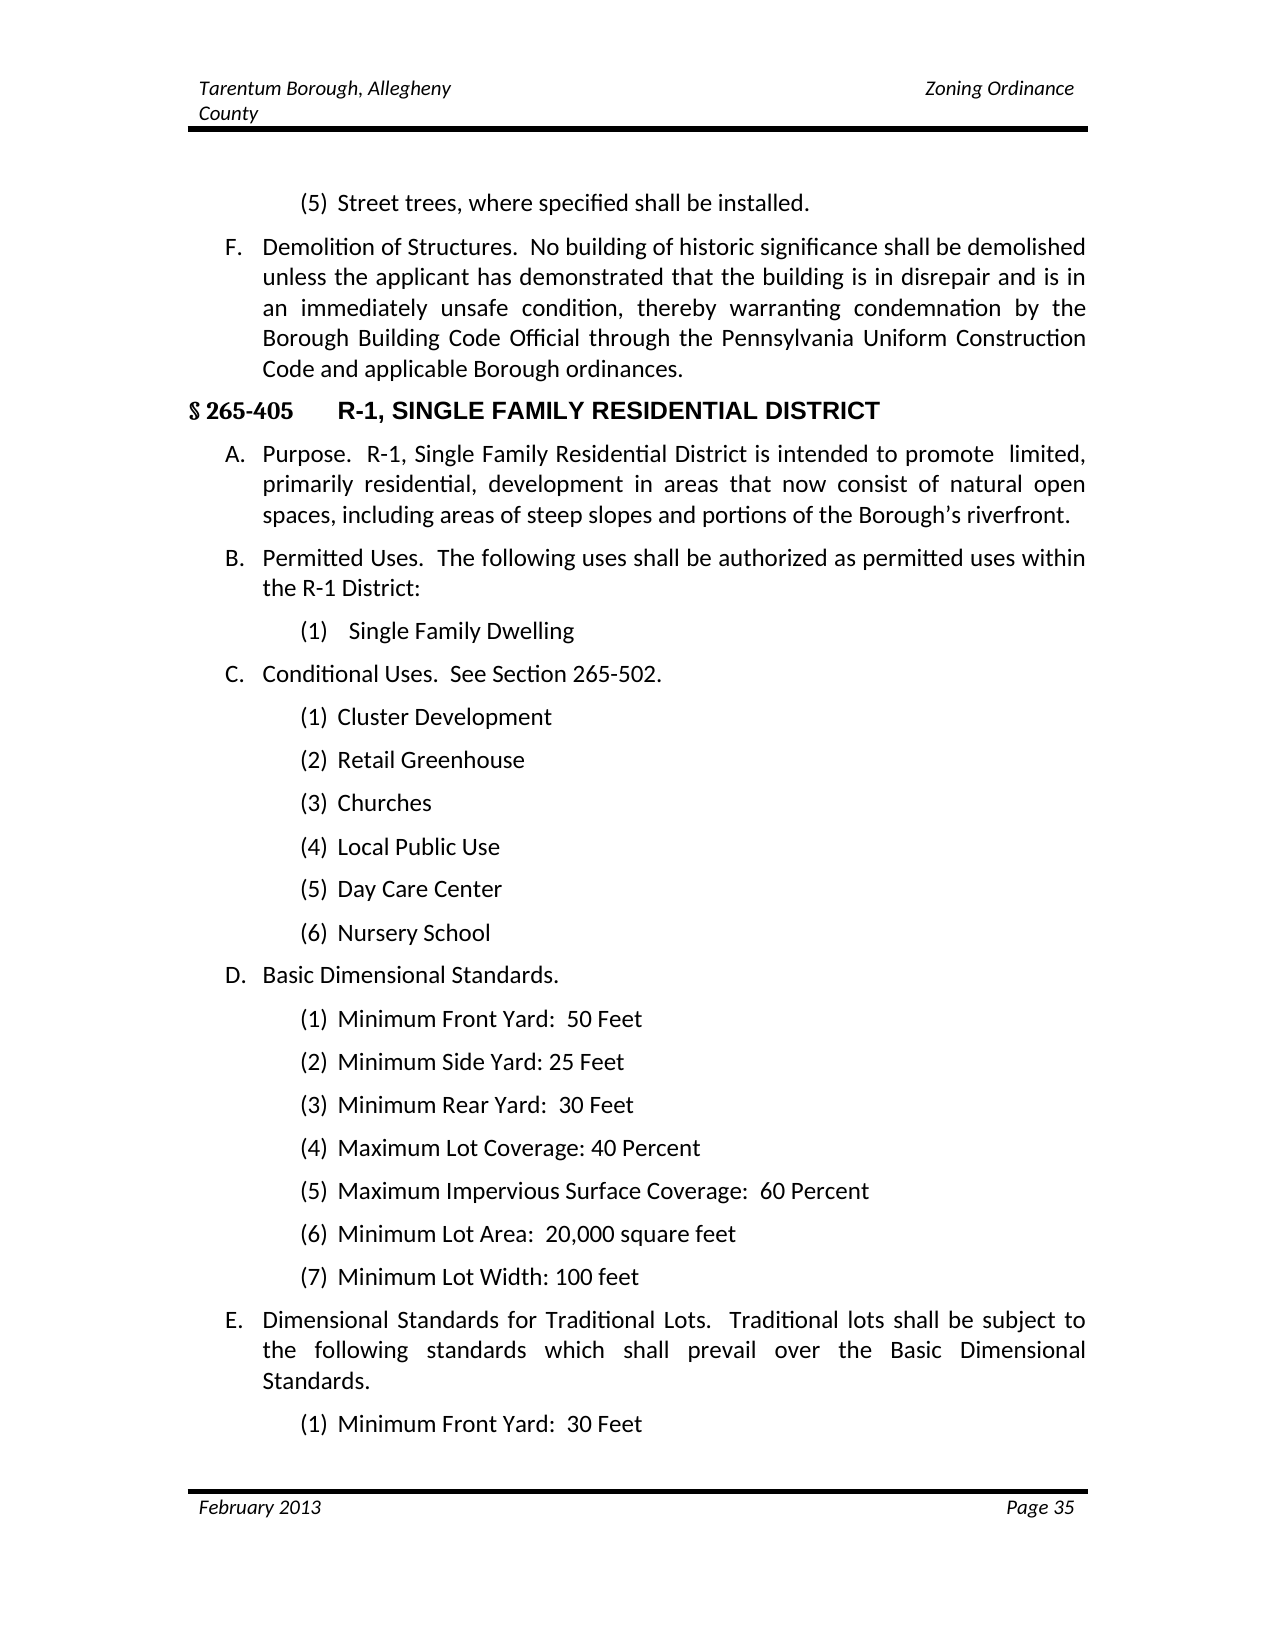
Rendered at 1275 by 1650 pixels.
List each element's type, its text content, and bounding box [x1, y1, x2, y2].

text R-1, Single Family Residential District [187, 396, 1087, 425]
list Minimum Front Yard: 30 Feet [300, 1408, 1087, 1438]
list Nursery School [300, 917, 1087, 947]
list Minimum Rear Yard: 30 Feet [300, 1089, 1087, 1119]
list Minimum Lot Width: 100 feet [300, 1261, 1087, 1291]
list Purpose. R-1, Single Family Residential District is intended to promote limited, primarily residential, development in areas that now consist of natural open spaces, including areas of steep slopes and portions of the Borough’s riverfront. [225, 438, 1087, 529]
list Demolition of Structures. No building of historic significance shall be demolished unless the applicant has demonstrated that the building is in disrepair and is in an immediately unsafe condition, thereby warranting condemnation by the Borough Building Code Official through the Pennsylvania Uniform Construction Code and applicable Borough ordinances. [225, 231, 1087, 383]
list Maximum Lot Coverage: 40 Percent [300, 1132, 1087, 1162]
list Conditional Uses. See Section 265-502. [225, 658, 1087, 689]
list Maximum Impervious Surface Coverage: 60 Percent [300, 1175, 1087, 1205]
list Churches [300, 788, 1087, 818]
list Street trees, where specified shall be installed. [300, 188, 1087, 218]
list Cluster Development [300, 702, 1087, 732]
list Retail Greenhouse [300, 744, 1087, 775]
list Dimensional Standards for Traditional Lots. Traditional lots shall be subject to the following standards which shall prevail over the Basic Dimensional Standards. [225, 1304, 1087, 1395]
list Minimum Lot Area: 20,000 square feet [300, 1218, 1087, 1248]
list Minimum Side Yard: 25 Feet [300, 1046, 1087, 1076]
list Single Family Dwelling [300, 616, 1087, 646]
list Local Public Use [300, 831, 1087, 861]
list Day Care Center [300, 874, 1087, 904]
list Minimum Front Yard: 50 Feet [300, 1003, 1087, 1033]
list Permitted Uses. The following uses shall be authorized as permitted uses within the R-1 District: [225, 542, 1087, 603]
list Basic Dimensional Standards. [225, 960, 1087, 990]
